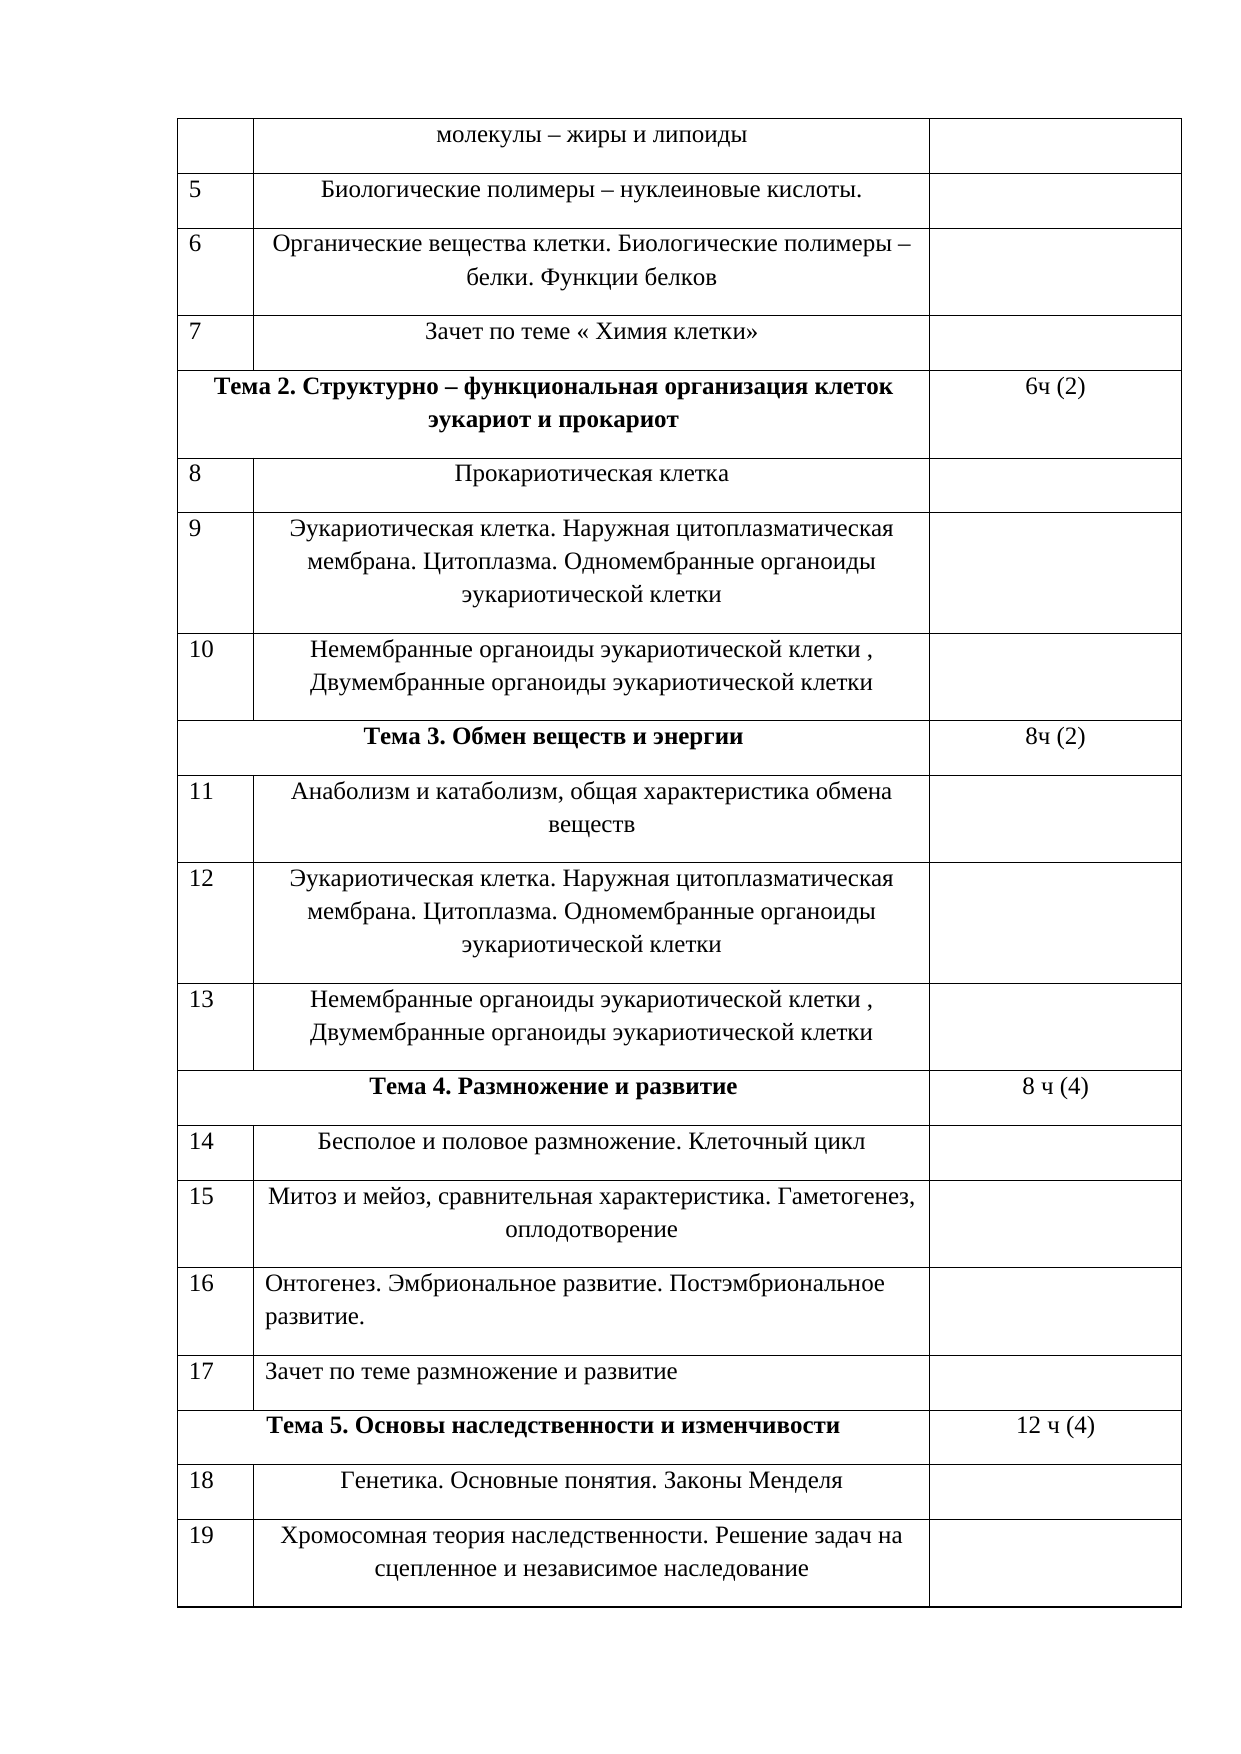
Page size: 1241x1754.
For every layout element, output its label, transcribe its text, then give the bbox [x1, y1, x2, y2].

table_cell [930, 1181, 1181, 1267]
table_cell [930, 1268, 1181, 1355]
table_cell Прокариотическая клетка [254, 459, 929, 512]
table_cell 12 ч (4) [930, 1411, 1181, 1464]
table_cell [930, 459, 1181, 512]
table_cell Немембранные органоиды эукариотической клетки , Двумембранные органоиды эукариотической клетки [254, 634, 929, 720]
table_cell [930, 513, 1181, 633]
table_cell 9 [178, 513, 253, 633]
table_cell 11 [178, 776, 253, 862]
table_cell 18 [178, 1465, 253, 1519]
table_cell 17 [178, 1356, 253, 1409]
table_cell 16 [178, 1268, 253, 1355]
table_cell 6ч (2) [930, 371, 1181, 457]
table_cell [930, 174, 1181, 227]
table_cell 8ч (2) [930, 721, 1181, 775]
table_cell Тема 3. Обмен веществ и энергии [178, 721, 929, 775]
table_cell Немембранные органоиды эукариотической клетки , Двумембранные органоиды эукариотической клетки [254, 984, 929, 1070]
table_cell [930, 634, 1181, 720]
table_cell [254, 119, 929, 173]
table_cell Генетика. Основные понятия. Законы Менделя [254, 1465, 929, 1519]
table_cell 6 [178, 229, 253, 315]
table_cell [930, 1126, 1181, 1180]
table_cell Тема 4. Размножение и развитие [178, 1071, 929, 1125]
table_cell Бесполое и половое размножение. Клеточный цикл [254, 1126, 929, 1180]
table_cell Зачет по теме размножение и развитие [254, 1356, 929, 1409]
table_cell 5 [178, 174, 253, 227]
table_cell Тема 5. Основы наследственности и изменчивости [178, 1411, 929, 1464]
table_cell Тема 2. Структурно – функциональная организация клеток эукариот и прокариот [178, 371, 929, 457]
table_cell Митоз и мейоз, сравнительная характеристика. Гаметогенез, оплодотворение [254, 1181, 929, 1267]
table_cell Эукариотическая клетка. Наружная цитоплазматическая мембрана. Цитоплазма. Одномембранные органоиды эукариотической клетки [254, 513, 929, 633]
table_cell [930, 229, 1181, 315]
table_cell 10 [178, 634, 253, 720]
table_cell 19 [178, 1520, 253, 1606]
table_cell [930, 1465, 1181, 1519]
table_cell [930, 119, 1181, 173]
table_cell Органические вещества клетки. Биологические полимеры – белки. Функции белков [254, 229, 929, 315]
table_cell [930, 776, 1181, 862]
table_cell 15 [178, 1181, 253, 1267]
table_cell 8 ч (4) [930, 1071, 1181, 1125]
table_cell [930, 1520, 1181, 1606]
table_cell Онтогенез. Эмбриональное развитие. Постэмбриональное развитие. [254, 1268, 929, 1355]
table_cell Эукариотическая клетка. Наружная цитоплазматическая мембрана. Цитоплазма. Одномембранные органоиды эукариотической клетки [254, 863, 929, 983]
table_cell Биологические полимеры – нуклеиновые кислоты. [254, 174, 929, 227]
table_cell 7 [178, 316, 253, 370]
table_cell 13 [178, 984, 253, 1070]
table_cell [930, 984, 1181, 1070]
table_cell 8 [178, 459, 253, 512]
table_cell Хромосомная теория наследственности. Решение задач на сцепленное и независимое наследование [254, 1520, 929, 1606]
table_cell 14 [178, 1126, 253, 1180]
table_cell [930, 863, 1181, 983]
table_cell Анаболизм и катаболизм, общая характеристика обмена веществ [254, 776, 929, 862]
table_cell Зачет по теме « Химия клетки» [254, 316, 929, 370]
table_cell [930, 1356, 1181, 1409]
table_cell 12 [178, 863, 253, 983]
table_cell [930, 316, 1181, 370]
table_cell 4 [178, 119, 253, 173]
